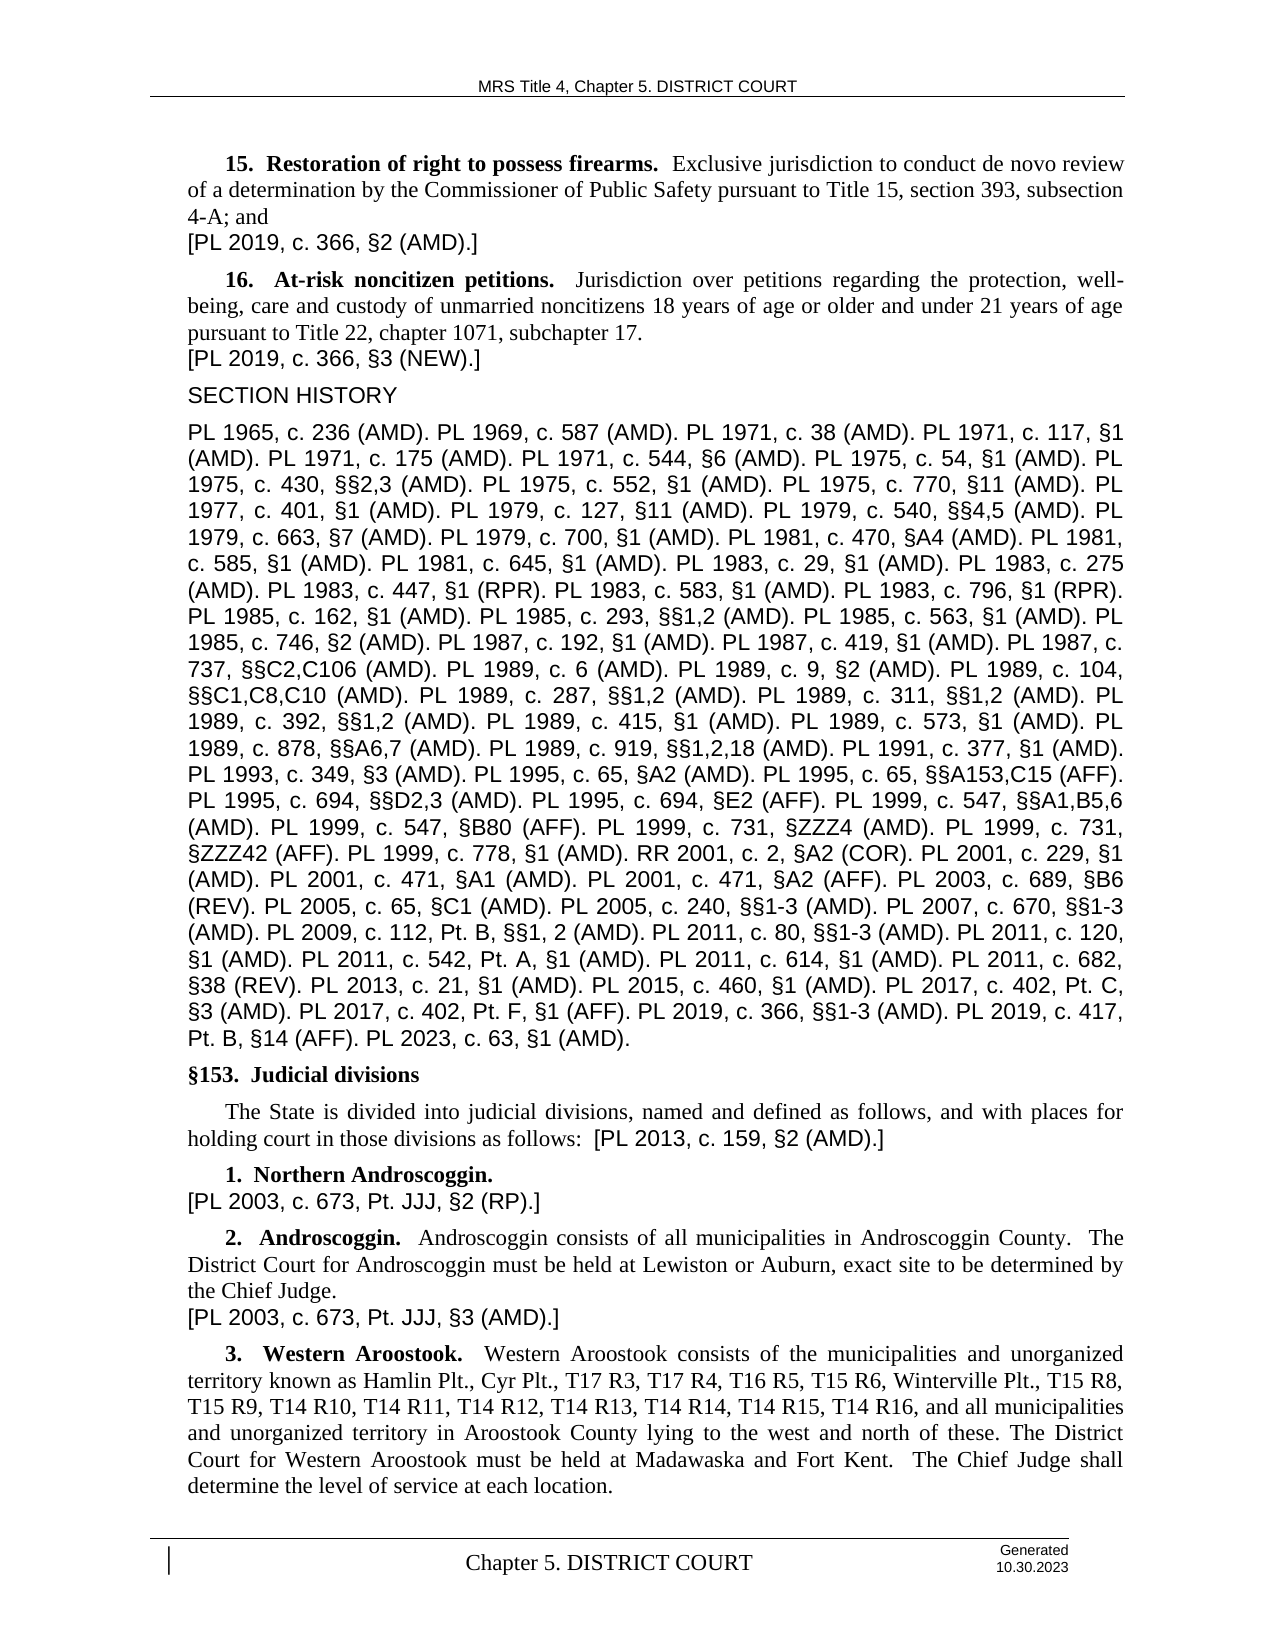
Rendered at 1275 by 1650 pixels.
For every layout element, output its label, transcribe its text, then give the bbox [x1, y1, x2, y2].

text [PL 2003, c. 673, Pt. JJJ, §2 (RP).] [187, 1188, 1125, 1214]
text [PL 2003, c. 673, Pt. JJJ, §3 (AMD).] [187, 1303, 1125, 1330]
text 1. Northern Androscoggin. [187, 1161, 1125, 1188]
text 16. At-risk noncitizen petitions. Jurisdiction over petitions regarding the protection, well-being, care and custody of unmarried noncitizens 18 years of age or older and under 21 years of age pursuant to Title 22, chapter 1071, subchapter 17. [187, 266, 1125, 345]
text SECTION HISTORY [187, 382, 1125, 408]
text PL 1965, c. 236 (AMD). PL 1969, c. 587 (AMD). PL 1971, c. 38 (AMD). PL 1971, c. 117, §1 (AMD). PL 1971, c. 175 (AMD). PL 1971, c. 544, §6 (AMD). PL 1975, c. 54, §1 (AMD). PL 1975, c. 430, §§2,3 (AMD). PL 1975, c. 552, §1 (AMD). PL 1975, c. 770, §11 (AMD). PL 1977, c. 401, §1 (AMD). PL 1979, c. 127, §11 (AMD). PL 1979, c. 540, §§4,5 (AMD). PL 1979, c. 663, §7 (AMD). PL 1979, c. 700, §1 (AMD). PL 1981, c. 470, §A4 (AMD). PL 1981, c. 585, §1 (AMD). PL 1981, c. 645, §1 (AMD). PL 1983, c. 29, §1 (AMD). PL 1983, c. 275 (AMD). PL 1983, c. 447, §1 (RPR). PL 1983, c. 583, §1 (AMD). PL 1983, c. 796, §1 (RPR). PL 1985, c. 162, §1 (AMD). PL 1985, c. 293, §§1,2 (AMD). PL 1985, c. 563, §1 (AMD). PL 1985, c. 746, §2 (AMD). PL 1987, c. 192, §1 (AMD). PL 1987, c. 419, §1 (AMD). PL 1987, c. 737, §§C2,C106 (AMD). PL 1989, c. 6 (AMD). PL 1989, c. 9, §2 (AMD). PL 1989, c. 104, §§C1,C8,C10 (AMD). PL 1989, c. 287, §§1,2 (AMD). PL 1989, c. 311, §§1,2 (AMD). PL 1989, c. 392, §§1,2 (AMD). PL 1989, c. 415, §1 (AMD). PL 1989, c. 573, §1 (AMD). PL 1989, c. 878, §§A6,7 (AMD). PL 1989, c. 919, §§1,2,18 (AMD). PL 1991, c. 377, §1 (AMD). PL 1993, c. 349, §3 (AMD). PL 1995, c. 65, §A2 (AMD). PL 1995, c. 65, §§A153,C15 (AFF). PL 1995, c. 694, §§D2,3 (AMD). PL 1995, c. 694, §E2 (AFF). PL 1999, c. 547, §§A1,B5,6 (AMD). PL 1999, c. 547, §B80 (AFF). PL 1999, c. 731, §ZZZ4 (AMD). PL 1999, c. 731, §ZZZ42 (AFF). PL 1999, c. 778, §1 (AMD). RR 2001, c. 2, §A2 (COR). PL 2001, c. 229, §1 (AMD). PL 2001, c. 471, §A1 (AMD). PL 2001, c. 471, §A2 (AFF). PL 2003, c. 689, §B6 (REV). PL 2005, c. 65, §C1 (AMD). PL 2005, c. 240, §§1-3 (AMD). PL 2007, c. 670, §§1-3 (AMD). PL 2009, c. 112, Pt. B, §§1, 2 (AMD). PL 2011, c. 80, §§1-3 (AMD). PL 2011, c. 120, §1 (AMD). PL 2011, c. 542, Pt. A, §1 (AMD). PL 2011, c. 614, §1 (AMD). PL 2011, c. 682, §38 (REV). PL 2013, c. 21, §1 (AMD). PL 2015, c. 460, §1 (AMD). PL 2017, c. 402, Pt. C, §3 (AMD). PL 2017, c. 402, Pt. F, §1 (AFF). PL 2019, c. 366, §§1-3 (AMD). PL 2019, c. 417, Pt. B, §14 (AFF). PL 2023, c. 63, §1 (AMD). [187, 418, 1125, 1051]
text [PL 2019, c. 366, §3 (NEW).] [187, 345, 1125, 371]
text 3. Western Aroostook. Western Aroostook consists of the municipalities and unorganized territory known as Hamlin Plt., Cyr Plt., T17 R3, T17 R4, T16 R5, T15 R6, Winterville Plt., T15 R8, T15 R9, T14 R10, T14 R11, T14 R12, T14 R13, T14 R14, T14 R15, T14 R16, and all municipalities and unorganized territory in Aroostook County lying to the west and north of these. The District Court for Western Aroostook must be held at Madawaska and Fort Kent. The Chief Judge shall determine the level of service at each location. [187, 1340, 1125, 1498]
text [PL 2019, c. 366, §2 (AMD).] [187, 229, 1125, 255]
text 15. Restoration of right to possess firearms. Exclusive jurisdiction to conduct de novo review of a determination by the Commissioner of Public Safety pursuant to Title 15, section 393, subsection 4‑A; and [187, 150, 1125, 229]
text 2. Androscoggin. Androscoggin consists of all municipalities in Androscoggin County. The District Court for Androscoggin must be held at Lewiston or Auburn, exact site to be determined by the Chief Judge. [187, 1224, 1125, 1303]
text §153. Judicial divisions [187, 1061, 1125, 1088]
text The State is divided into judicial divisions, named and defined as follows, and with places for holding court in those divisions as follows: [PL 2013, c. 159, §2 (AMD).] [187, 1098, 1125, 1151]
